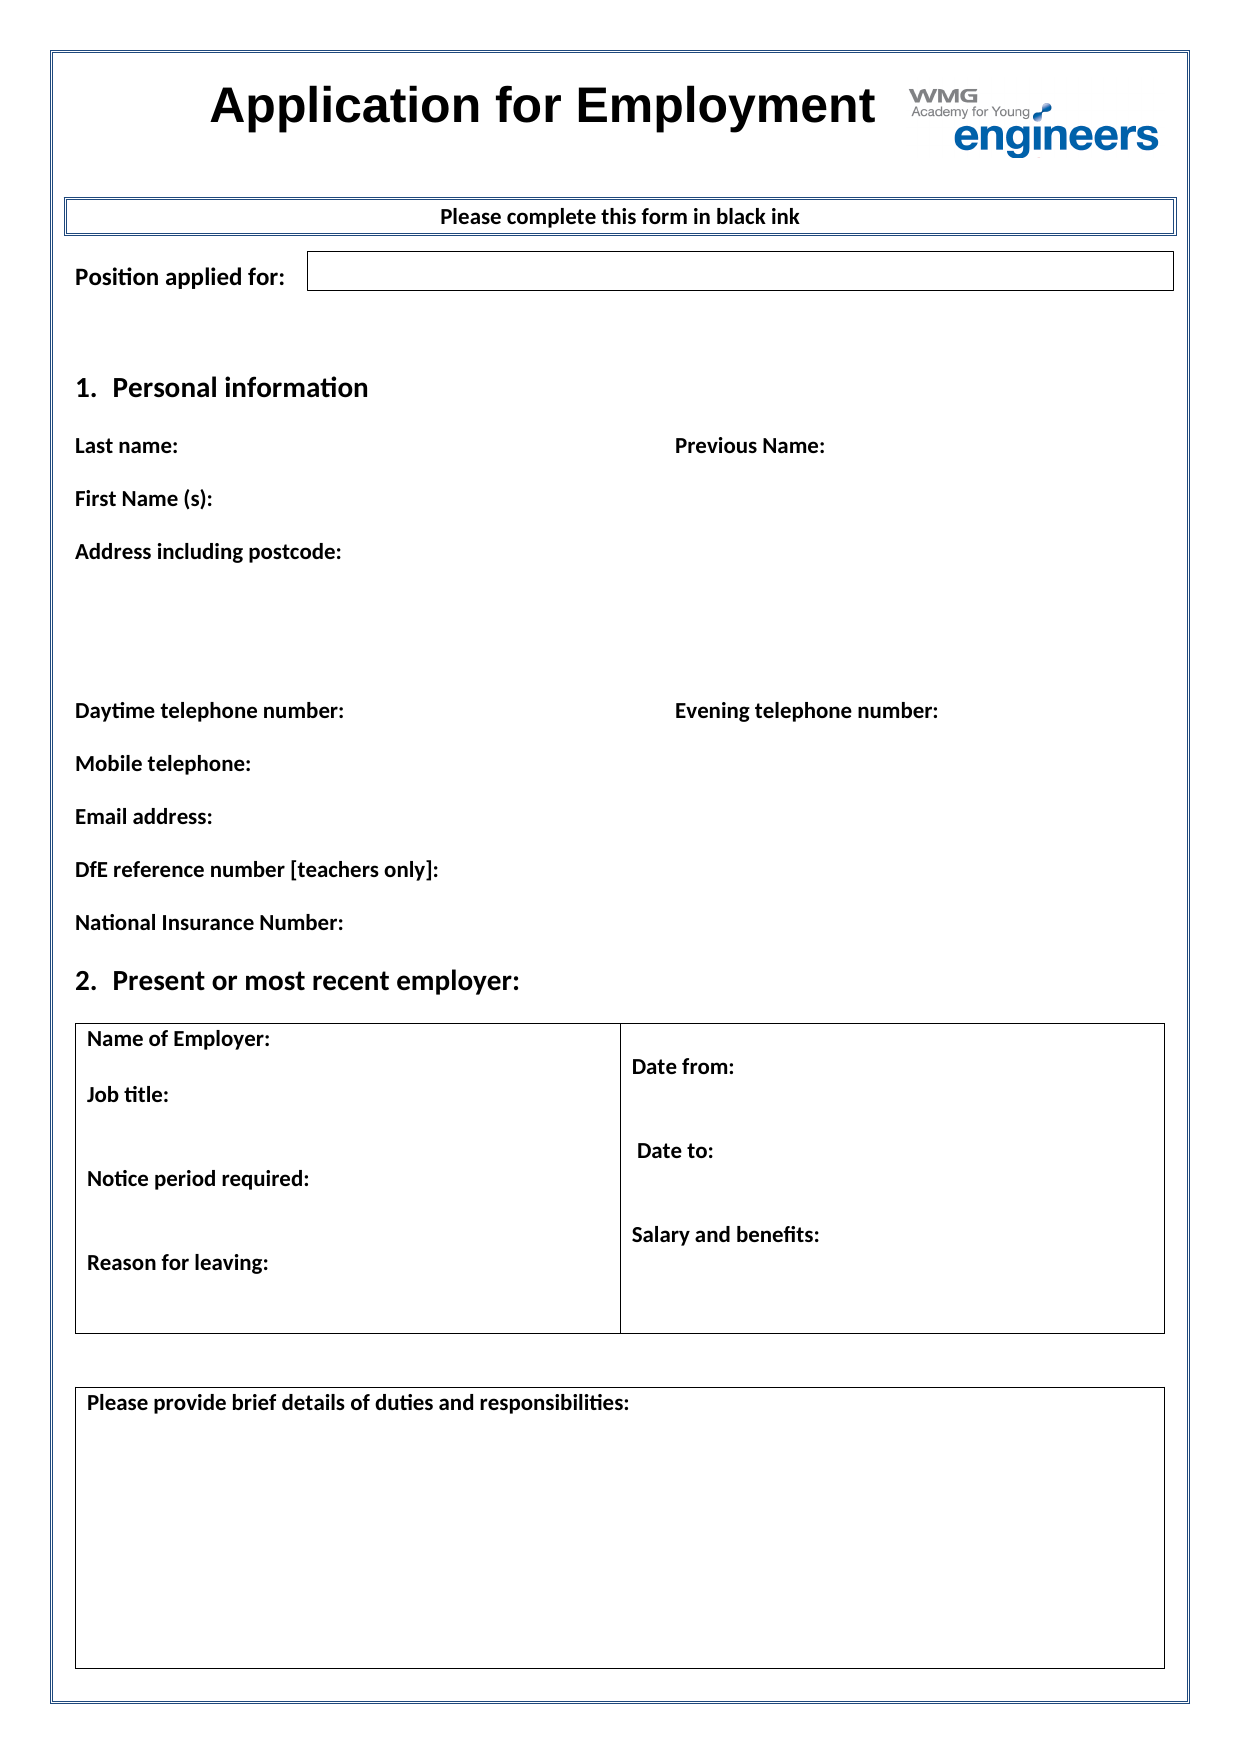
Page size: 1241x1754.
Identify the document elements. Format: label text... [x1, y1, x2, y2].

text Email address: [75, 802, 1165, 831]
picture [905, 77, 1166, 158]
text Please complete this form in black ink [67, 200, 1173, 233]
text Address including postcode: [75, 537, 1165, 565]
text Mobile telephone: [75, 749, 1165, 777]
text Last name: Previous Name: [75, 431, 1165, 459]
text First Name (s): [75, 484, 1165, 512]
table_header Please provide brief details of duties and responsibilities: [76, 1388, 1164, 1668]
text Application for Employment [75, 75, 1165, 132]
list Personal information [75, 369, 1165, 405]
text Daytime telephone number: Evening telephone number: [75, 696, 1165, 724]
list Present or most recent employer: [75, 962, 1165, 997]
table_header Name of Employer: Job title: Notice period required: Reason for leaving: [76, 1024, 620, 1333]
text DfE reference number [teachers only]: [75, 856, 1165, 883]
text National Insurance Number: [75, 908, 1165, 937]
table_header Date from: Date to: Salary and benefits: [621, 1024, 1164, 1333]
text Position applied for: [75, 261, 307, 291]
